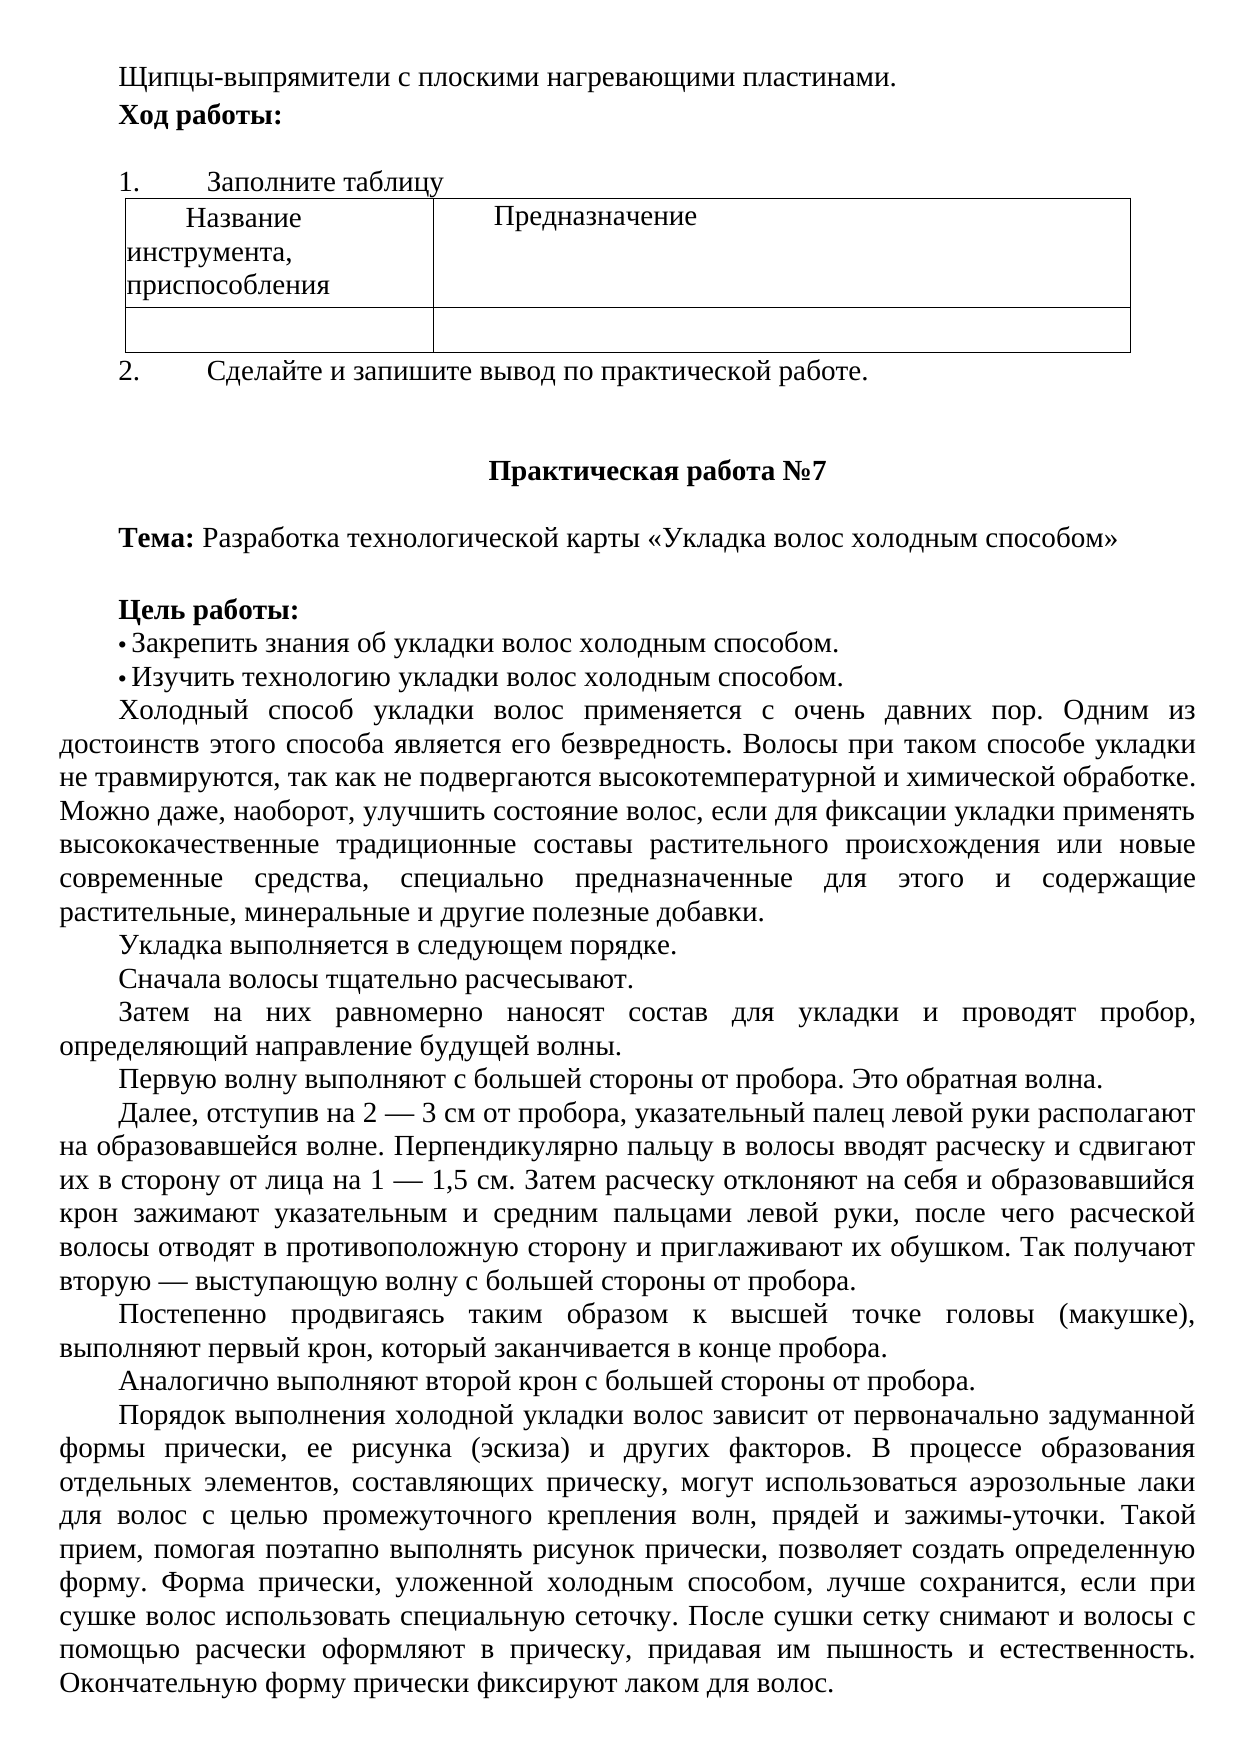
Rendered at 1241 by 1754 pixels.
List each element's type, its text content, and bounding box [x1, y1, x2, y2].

text Сначала волосы тщательно расчесывают. [59, 961, 1197, 994]
text Холодный способ укладки волос применяется с очень давних пор. Одним из достоинств этого способа является его безвредность. Волосы при таком способе укладки не травмируются, так как не подвергаются высокотемпературной и химической обработке. Можно даже, наоборот, улучшить состояние волос, если для фиксации укладки применять высококачественные традиционные составы растительного происхождения или новые современные средства, специально предназначенные для этого и содержащие растительные, минеральные и другие полезные добавки. [59, 692, 1197, 927]
text Щипцы-выпрямители с плоскими нагревающими пластинами. [59, 59, 1197, 93]
text Аналогично выполняют второй крон с большей стороны от пробора. [59, 1363, 1197, 1397]
text Порядок выполнения холодной укладки волос зависит от первоначально задуманной формы прически, ее рисунка (эскиза) и других факторов. В процессе образования отдельных элементов, составляющих прическу, могут использоваться аэрозольные лаки для волос с целью промежуточного крепления волн, прядей и зажимы-уточки. Такой прием, помогая поэтапно выполнять рисунок прически, позволяет создать определенную форму. Форма прически, уложенной холодным способом, лучше сохранится, если при сушке волос использовать специальную сеточку. После сушки сетку снимают и волосы с помощью расчески оформляют в прическу, придавая им пышность и естественность. Окончательную форму прически фиксируют лаком для волос. [59, 1397, 1197, 1699]
table_header Предназначение [434, 199, 1130, 307]
list Заполните таблицу [59, 164, 1197, 197]
text Постепенно продвигаясь таким образом к высшей точке головы (макушке), выполняют первый крон, который заканчивается в конце пробора. [59, 1296, 1197, 1363]
text Затем на них равномерно наносят состав для укладки и проводят пробор, определяющий направление будущей волны. [59, 994, 1197, 1061]
list Изучить технологию укладки волос холодным способом. [59, 659, 1197, 692]
text Практическая работа №7 [59, 453, 1197, 487]
table_header Название инструмента, приспособления [126, 199, 433, 307]
text 2. Сделайте и запишите вывод по практической работе. [59, 353, 1197, 386]
list Закрепить знания об укладки волос холодным способом. [59, 625, 1197, 659]
table_cell [126, 308, 433, 352]
text Тема: Разработка технологической карты «Укладка волос холодным способом» [59, 521, 1197, 554]
text Цель работы: [59, 592, 1197, 625]
table_cell [434, 308, 1130, 352]
text Укладка выполняется в следующем порядке. [59, 927, 1197, 961]
text Ход работы: [59, 97, 1197, 130]
text Далее, отступив на 2 — 3 см от пробора, указательный палец левой руки располагают на образовавшейся волне. Перпендикулярно пальцу в волосы вводят расческу и сдвигают их в сторону от лица на 1 — 1,5 см. Затем расческу отклоняют на себя и образовавшийся крон зажимают указательным и средним пальцами левой руки, после чего расческой волосы отводят в противоположную сторону и приглаживают их обушком. Так получают вторую — выступающую волну с большей стороны от пробора. [59, 1095, 1197, 1296]
text Первую волну выполняют с большей стороны от пробора. Это обратная волна. [59, 1061, 1197, 1095]
